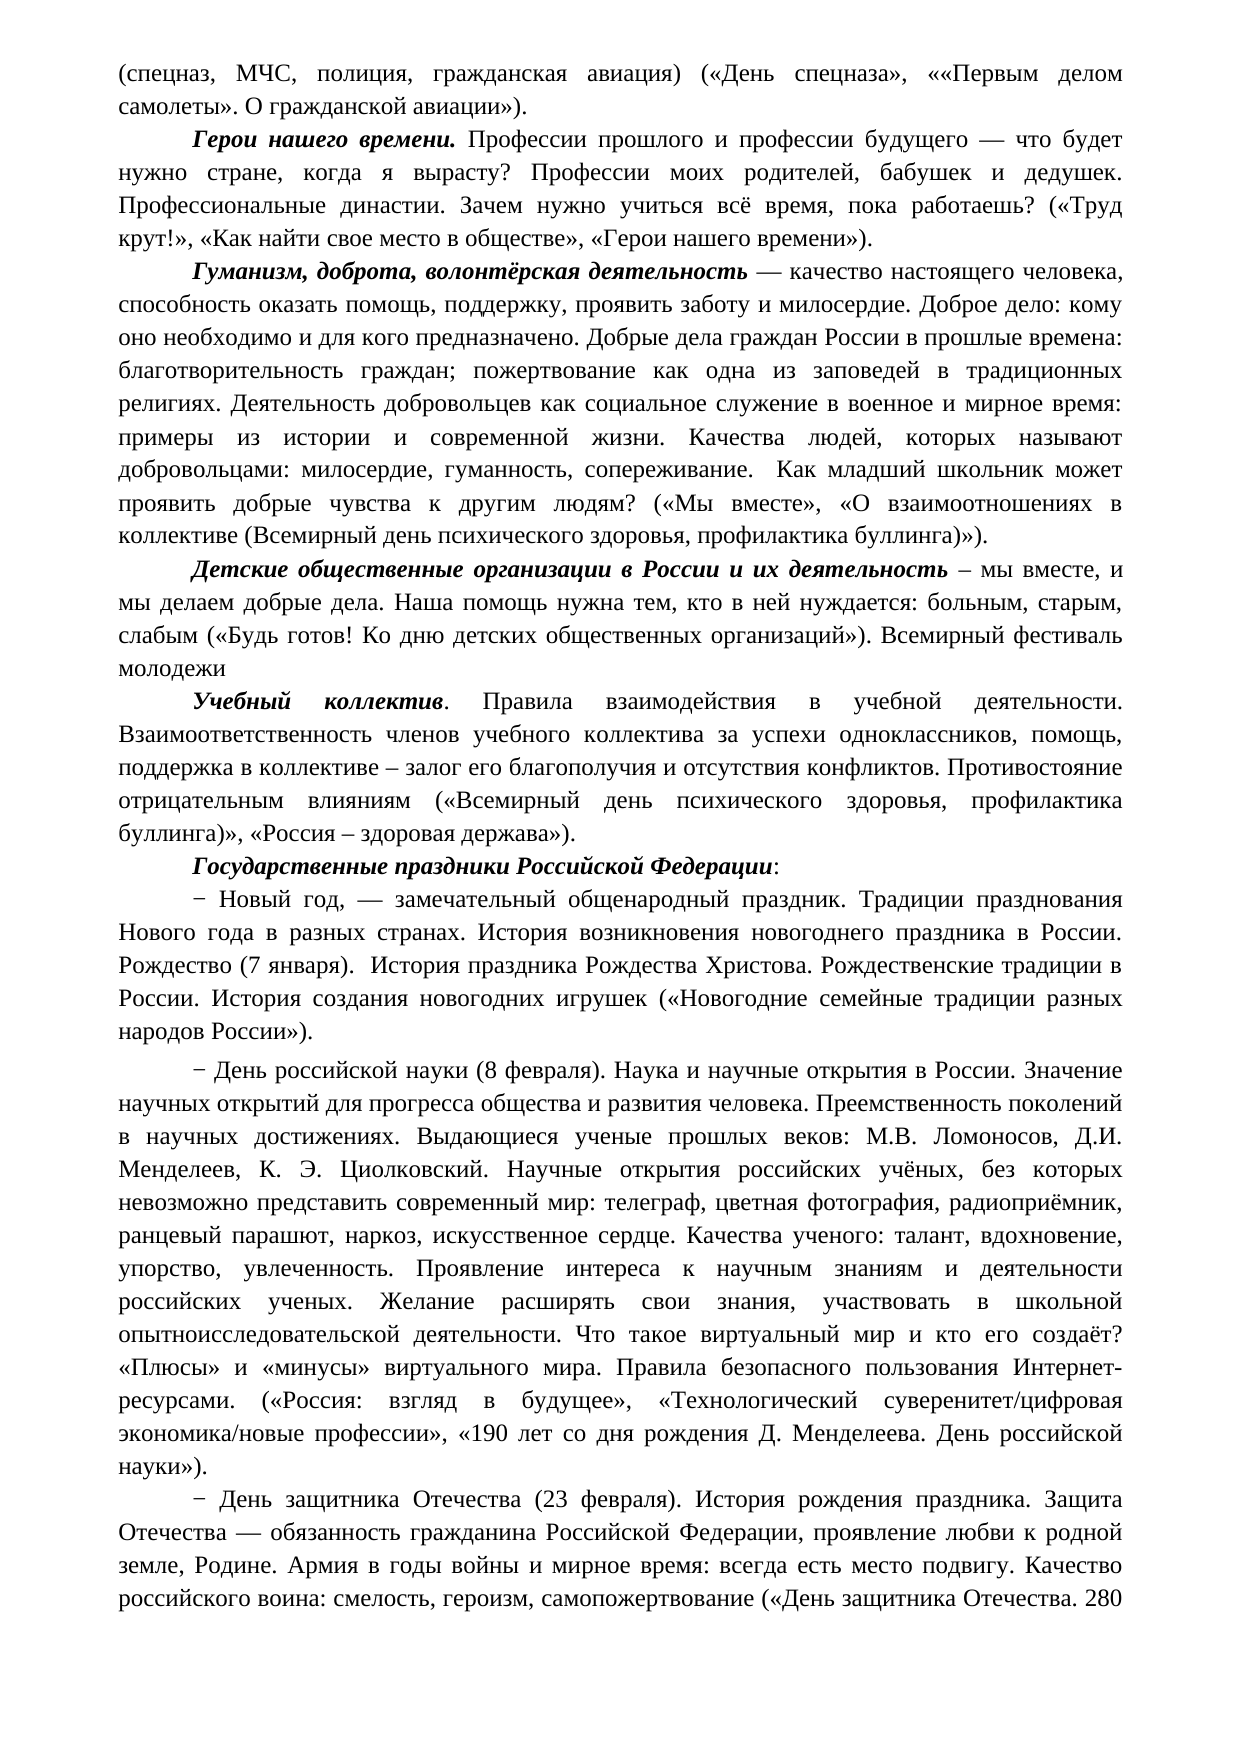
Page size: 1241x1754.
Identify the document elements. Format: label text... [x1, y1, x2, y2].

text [118, 58, 1123, 120]
text Учебный коллектив. Правила взаимодействия в учебной деятельности. Взаимоответственность членов учебного коллектива за успехи одноклассников, помощь, поддержка в коллективе – залог его благополучия и отсутствия конфликтов. Противостояние отрицательным влияниям («Всемирный день психического здоровья, профилактика буллинга)», «Россия – здоровая держава»). [118, 686, 1123, 847]
text − Новый год, — замечательный общенародный праздник. Традиции празднования Нового года в разных странах. История возникновения новогоднего праздника в России. Рождество (7 января). История праздника Рождества Христова. Рождественские традиции в России. История создания новогодних игрушек («Новогодние семейные традиции разных народов России»). [118, 884, 1123, 1045]
text Герои нашего времени. Профессии прошлого и профессии будущего — что будет нужно стране, когда я вырасту? Профессии моих родителей, бабушек и дедушек. Профессиональные династии. Зачем нужно учиться всё время, пока работаешь? («Труд крут!», «Как найти свое место в обществе», «Герои нашего времени»). [118, 124, 1123, 252]
text Государственные праздники Российской Федерации: [118, 851, 1123, 879]
text Детские общественные организации в России и их деятельность – мы вместе, и мы делаем добрые дела. Наша помощь нужна тем, кто в ней нуждается: больным, старым, слабым («Будь готов! Ко дню детских общественных организаций»). Всемирный фестиваль молодежи [118, 554, 1123, 681]
text − День российской науки (8 февраля). Наука и научные открытия в России. Значение научных открытий для прогресса общества и развития человека. Преемственность поколений в научных достижениях. Выдающиеся ученые прошлых веков: М.В. Ломоносов, Д.И. Менделеев, К. Э. Циолковский. Научные открытия российских учёных, без которых невозможно представить современный мир: телеграф, цветная фотография, радиоприёмник, ранцевый парашют, наркоз, искусственное сердце. Качества ученого: талант, вдохновение, упорство, увлеченность. Проявление интереса к научным знаниям и деятельности российских ученых. Желание расширять свои знания, участвовать в школьной опытноисследовательской деятельности. Что такое виртуальный мир и кто его создаёт? «Плюсы» и «минусы» виртуального мира. Правила безопасного пользования Интернет-ресурсами. («Россия: взгляд в будущее», «Технологический суверенитет/цифровая экономика/новые профессии», «190 лет со дня рождения Д. Менделеева. День российской науки»). [118, 1055, 1123, 1480]
text Гуманизм, доброта, волонтёрская деятельность — качество настоящего человека, способность оказать помощь, поддержку, проявить заботу и милосердие. Доброе дело: кому оно необходимо и для кого предназначено. Добрые дела граждан России в прошлые времена: благотворительность граждан; пожертвование как одна из заповедей в традиционных религиях. Деятельность добровольцев как социальное служение в военное и мирное время: примеры из истории и современной жизни. Качества людей, которых называют добровольцами: милосердие, гуманность, сопереживание. Как младший школьник может проявить добрые чувства к другим людям? («Мы вместе», «О взаимоотношениях в коллективе (Всемирный день психического здоровья, профилактика буллинга)»). [118, 256, 1123, 549]
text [118, 1484, 1123, 1612]
